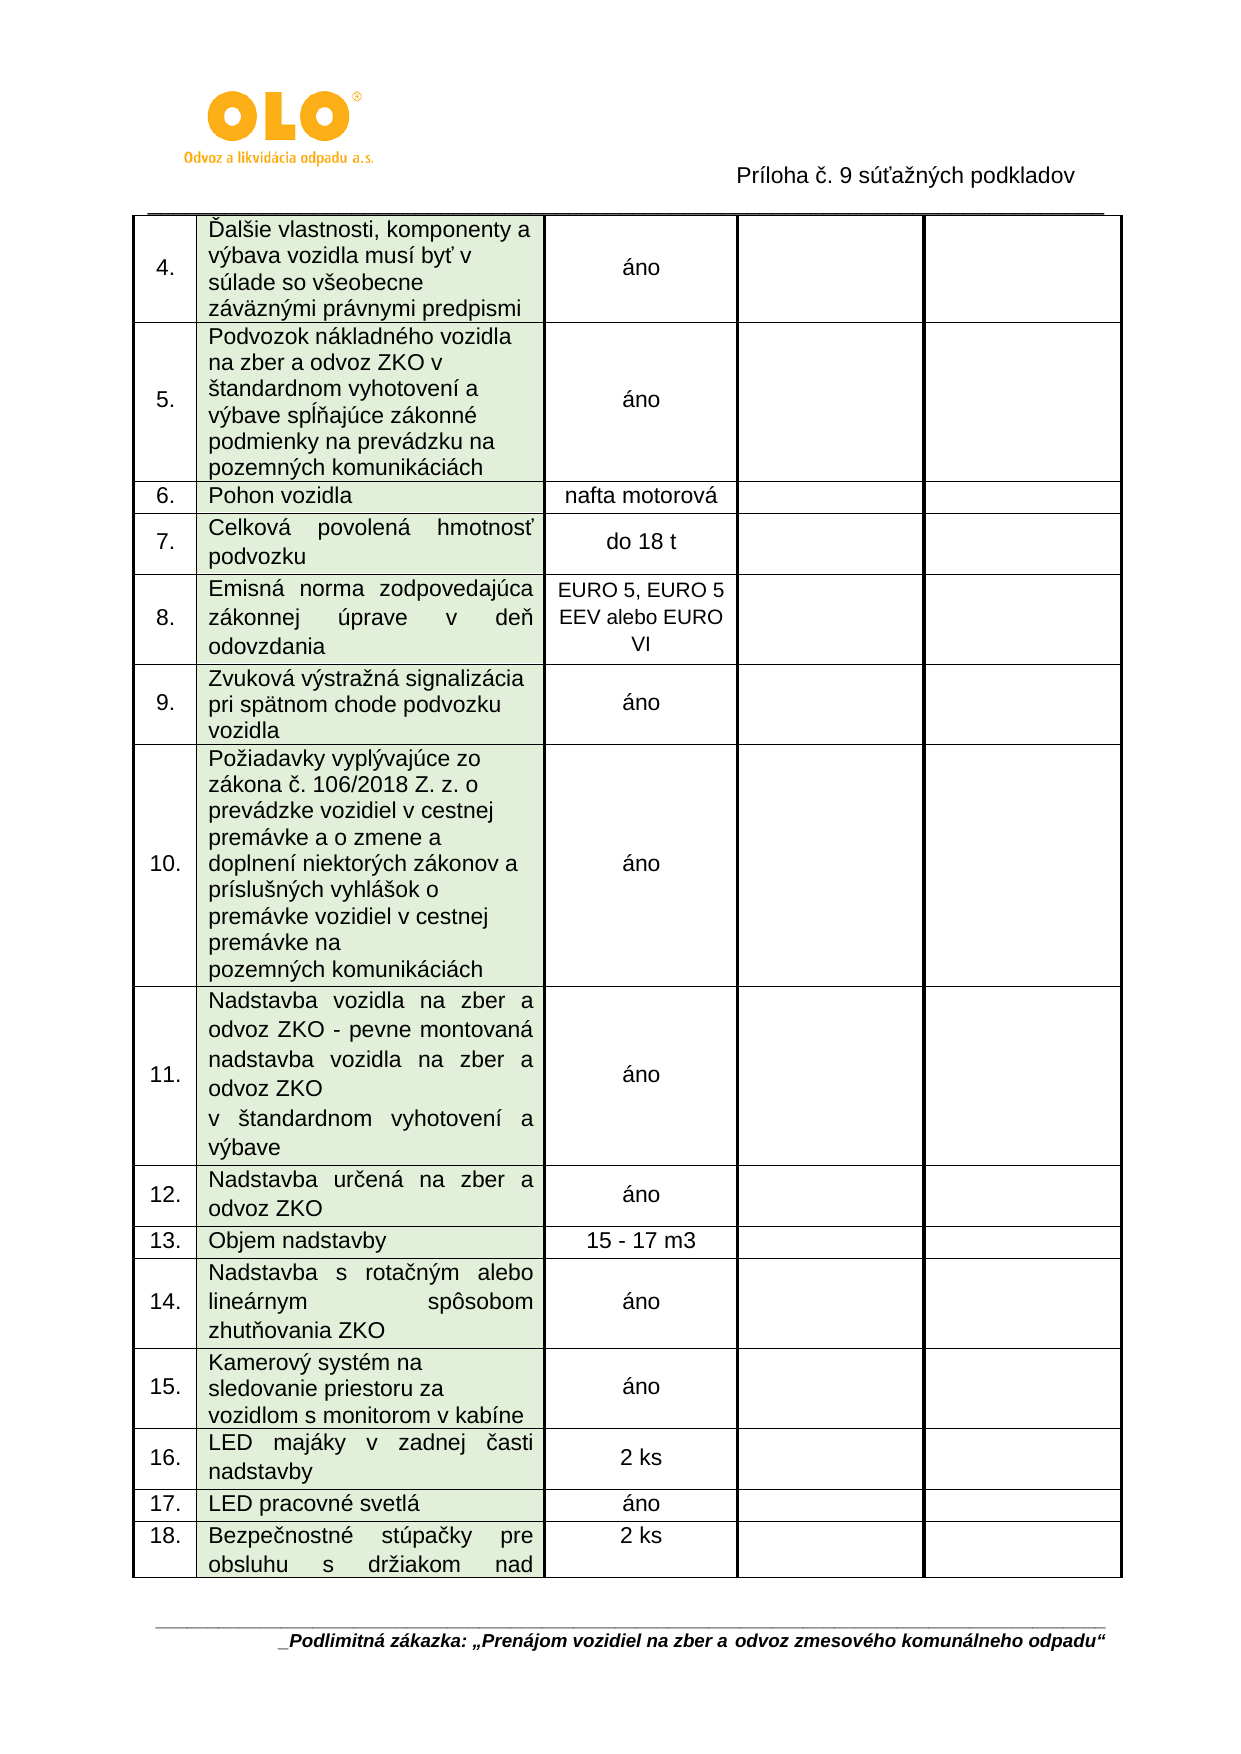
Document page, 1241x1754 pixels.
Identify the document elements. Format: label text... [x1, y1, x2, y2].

table_cell 14. [135, 1259, 196, 1348]
table_cell Nadstavba určená na zber a odvoz ZKO [197, 1166, 543, 1226]
table_cell 12. [135, 1166, 196, 1226]
table_cell 13. [135, 1227, 196, 1258]
table_cell 6. [135, 482, 196, 512]
table_cell 10. [135, 745, 196, 986]
table_cell áno [546, 216, 736, 322]
table_cell [926, 323, 1120, 481]
table_cell [739, 514, 922, 573]
table_cell Zvuková výstražná signalizácia pri spätnom chode podvozku vozidla [197, 665, 543, 744]
table_cell Kamerový systém na sledovanie priestoru za vozidlom s monitorom v kabíne [197, 1349, 543, 1428]
table_cell 2 ks [546, 1522, 736, 1577]
table_cell áno [546, 1166, 736, 1226]
table_cell 2 ks [546, 1429, 736, 1489]
table_cell 5. [135, 323, 196, 481]
table_cell [926, 1259, 1120, 1348]
table_cell Požiadavky vyplývajúce zo zákona č. 106/2018 Z. z. o prevádzke vozidiel v cestnej premávke a o zmene a doplnení niektorých zákonov a príslušných vyhlášok o premávke vozidiel v cestnej premávke na pozemných komunikáciách [197, 745, 543, 986]
table_cell [926, 1490, 1120, 1521]
table_cell áno [546, 1490, 736, 1521]
table_cell [739, 1227, 922, 1258]
table_cell [739, 216, 922, 322]
table_cell [739, 745, 922, 986]
table_cell Podvozok nákladného vozidla na zber a odvoz ZKO v štandardnom vyhotovení a výbave spĺňajúce zákonné podmienky na prevádzku na pozemných komunikáciách [197, 323, 543, 481]
table_cell 9. [135, 665, 196, 744]
table_cell EURO 5, EURO 5 EEV alebo EURO VI [546, 575, 736, 663]
table_cell 15 - 17 m3 [546, 1227, 736, 1258]
table_cell [926, 482, 1120, 512]
table_cell áno [546, 745, 736, 986]
table_cell [926, 216, 1120, 322]
table_cell [739, 987, 922, 1165]
table_cell 15. [135, 1349, 196, 1428]
table_cell 4. [135, 216, 196, 322]
picture [147, 73, 410, 184]
table_cell [926, 1429, 1120, 1489]
table_cell áno [546, 323, 736, 481]
table_cell [739, 1349, 922, 1428]
table_cell [739, 575, 922, 663]
table_cell [739, 1490, 922, 1521]
table_cell Emisná norma zodpovedajúca zákonnej úprave v deň odovzdania [197, 575, 543, 663]
table_cell Ďalšie vlastnosti, komponenty a výbava vozidla musí byť v súlade so všeobecne záväznými právnymi predpismi [197, 216, 543, 322]
table_cell 7. [135, 514, 196, 573]
table_cell [739, 1259, 922, 1348]
table_cell Bezpečnostné stúpačky pre obsluhu s držiakom nad stúpačkami [197, 1522, 543, 1577]
table_cell [739, 1522, 922, 1577]
table_cell 16. [135, 1429, 196, 1489]
table_cell Nadstavba vozidla na zber a odvoz ZKO - pevne montovaná nadstavba vozidla na zber a odvoz ZKO v štandardnom vyhotovení a výbave [197, 987, 543, 1165]
table_cell áno [546, 1349, 736, 1428]
table_cell áno [546, 987, 736, 1165]
table_cell [926, 987, 1120, 1165]
table_cell 8. [135, 575, 196, 663]
table_cell [926, 1227, 1120, 1258]
table_cell [926, 1166, 1120, 1226]
table_cell Objem nadstavby [197, 1227, 543, 1258]
table_cell [739, 1166, 922, 1226]
table_cell LED majáky v zadnej časti nadstavby [197, 1429, 543, 1489]
table_cell [926, 1349, 1120, 1428]
table_cell [926, 575, 1120, 663]
table_cell [926, 514, 1120, 573]
table_cell 18. [135, 1522, 196, 1577]
table_cell Nadstavba s rotačným alebo lineárnym spôsobom zhutňovania ZKO [197, 1259, 543, 1348]
table_cell [926, 745, 1120, 986]
table_cell [926, 1522, 1120, 1577]
table_cell [739, 482, 922, 512]
table_cell [739, 323, 922, 481]
table_cell do 18 t [546, 514, 736, 573]
table_cell Pohon vozidla [197, 482, 543, 512]
table_cell nafta motorová [546, 482, 736, 512]
table_cell áno [546, 1259, 736, 1348]
table_cell [926, 665, 1120, 744]
table_cell 11. [135, 987, 196, 1165]
table_cell Celková povolená hmotnosť podvozku [197, 514, 543, 573]
table_cell áno [546, 665, 736, 744]
table_cell 17. [135, 1490, 196, 1521]
table_cell LED pracovné svetlá [197, 1490, 543, 1521]
table_cell [739, 665, 922, 744]
table_cell [739, 1429, 922, 1489]
